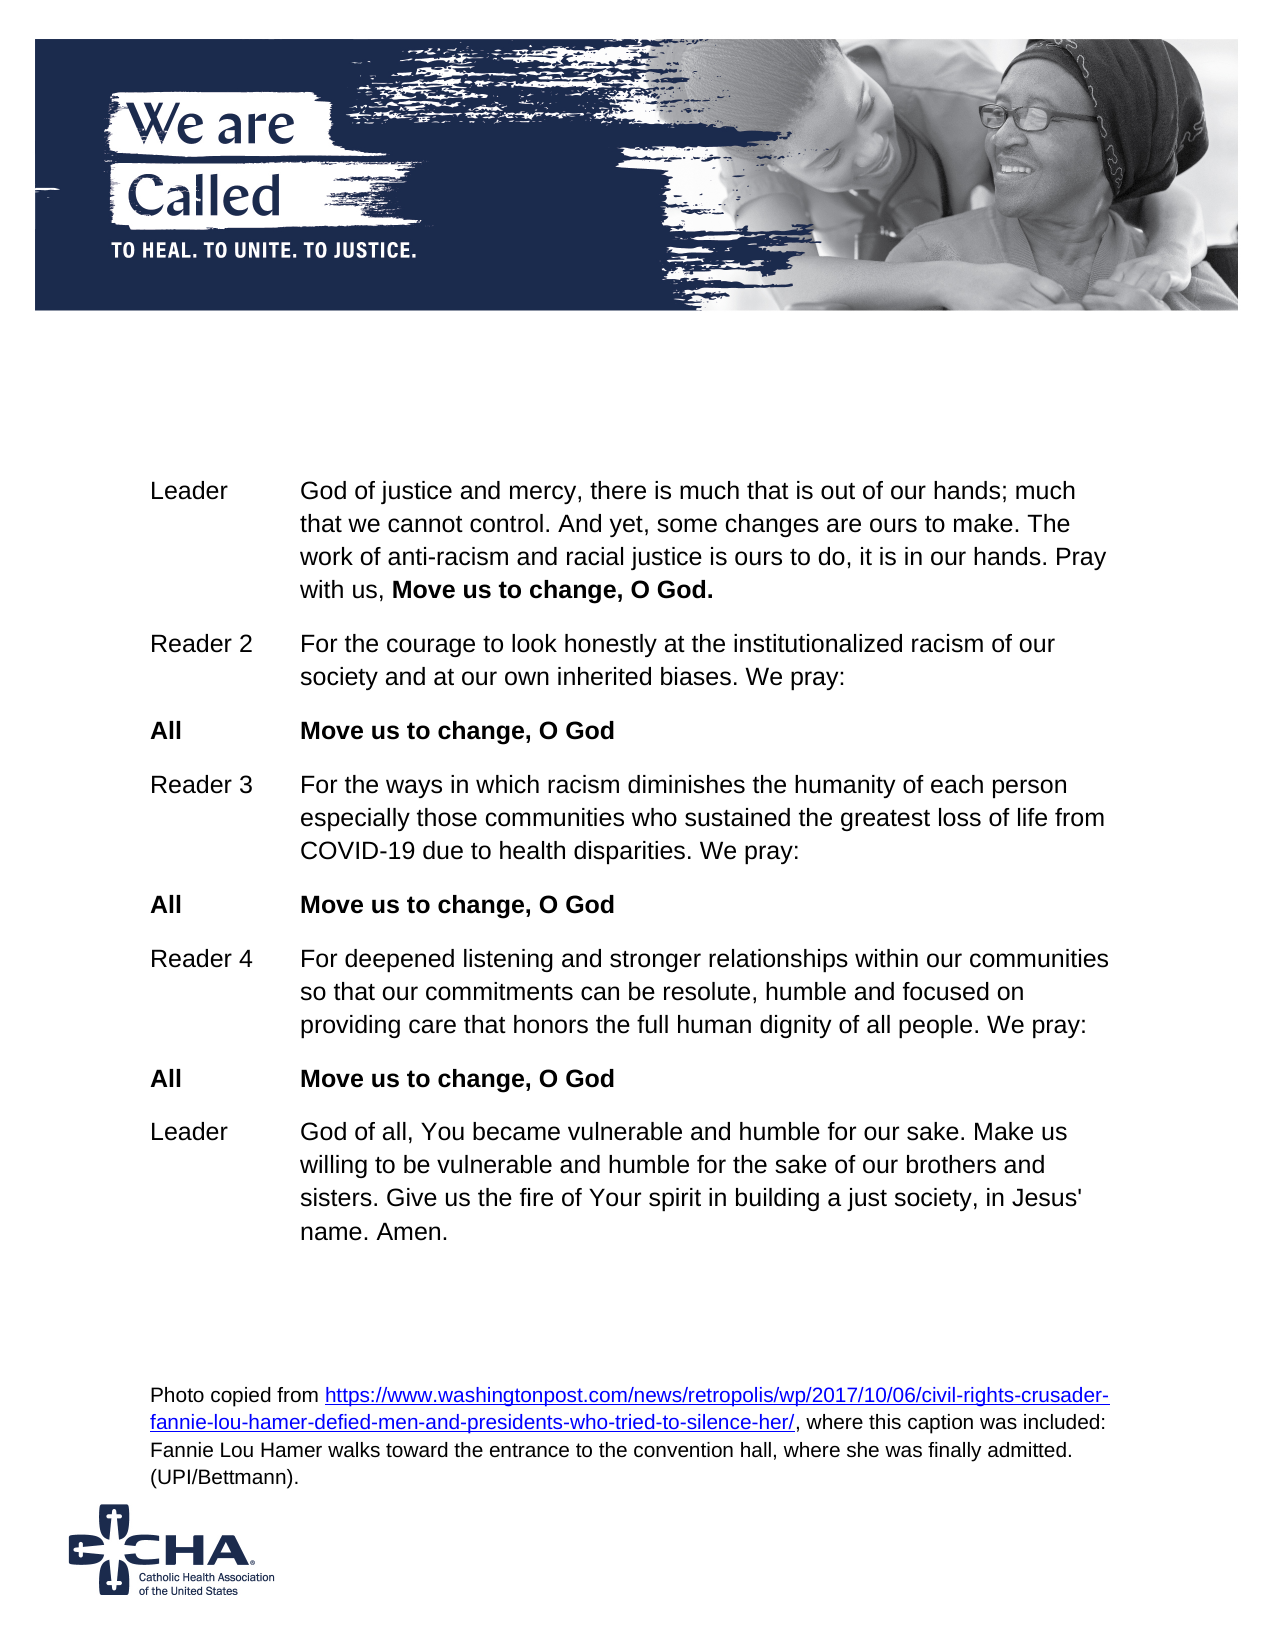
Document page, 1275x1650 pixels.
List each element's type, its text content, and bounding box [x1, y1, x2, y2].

text All Move us to change, O God [150, 1063, 1125, 1092]
text Photo copied from https://www.washingtonpost.com/news/retropolis/wp/2017/10/06/civil-rights-crusader-fannie-lou-hamer-defied-men-and-presidents-who-tried-to-silence-her/, where this caption was included: Fannie Lou Hamer walks toward the entrance to the convention hall, where she was finally admitted. (UPI/Bettmann). [150, 1383, 1125, 1489]
text Leader God of all, You became vulnerable and humble for our sake. Make us willing to be vulnerable and humble for the sake of our brothers and sisters. Give us the fire of Your spirit in building a just society, in Jesus' name. Amen. [150, 1117, 1125, 1245]
text Reader 4 For deepened listening and stronger relationships within our communities so that our commitments can be resolute, humble and focused on providing care that honors the full human dignity of all people. We pray: [150, 944, 1125, 1038]
text All Move us to change, O God [150, 716, 1125, 745]
text Leader God of justice and mercy, there is much that is out of our hands; much that we cannot control. And yet, some changes are ours to make. The work of anti-racism and racial justice is ours to do, it is in our hands. Pray with us, Move us to change, O God. [150, 476, 1125, 604]
text Reader 2 For the courage to look honestly at the institutionalized racism of our society and at our own inherited biases. We pray: [150, 629, 1125, 691]
text All Move us to change, O God [150, 890, 1125, 918]
text Reader 3 For the ways in which racism diminishes the humanity of each person especially those communities who sustained the greatest loss of life from COVID-19 due to health disparities. We pray: [150, 770, 1125, 865]
picture [0, 0, 1275, 1650]
